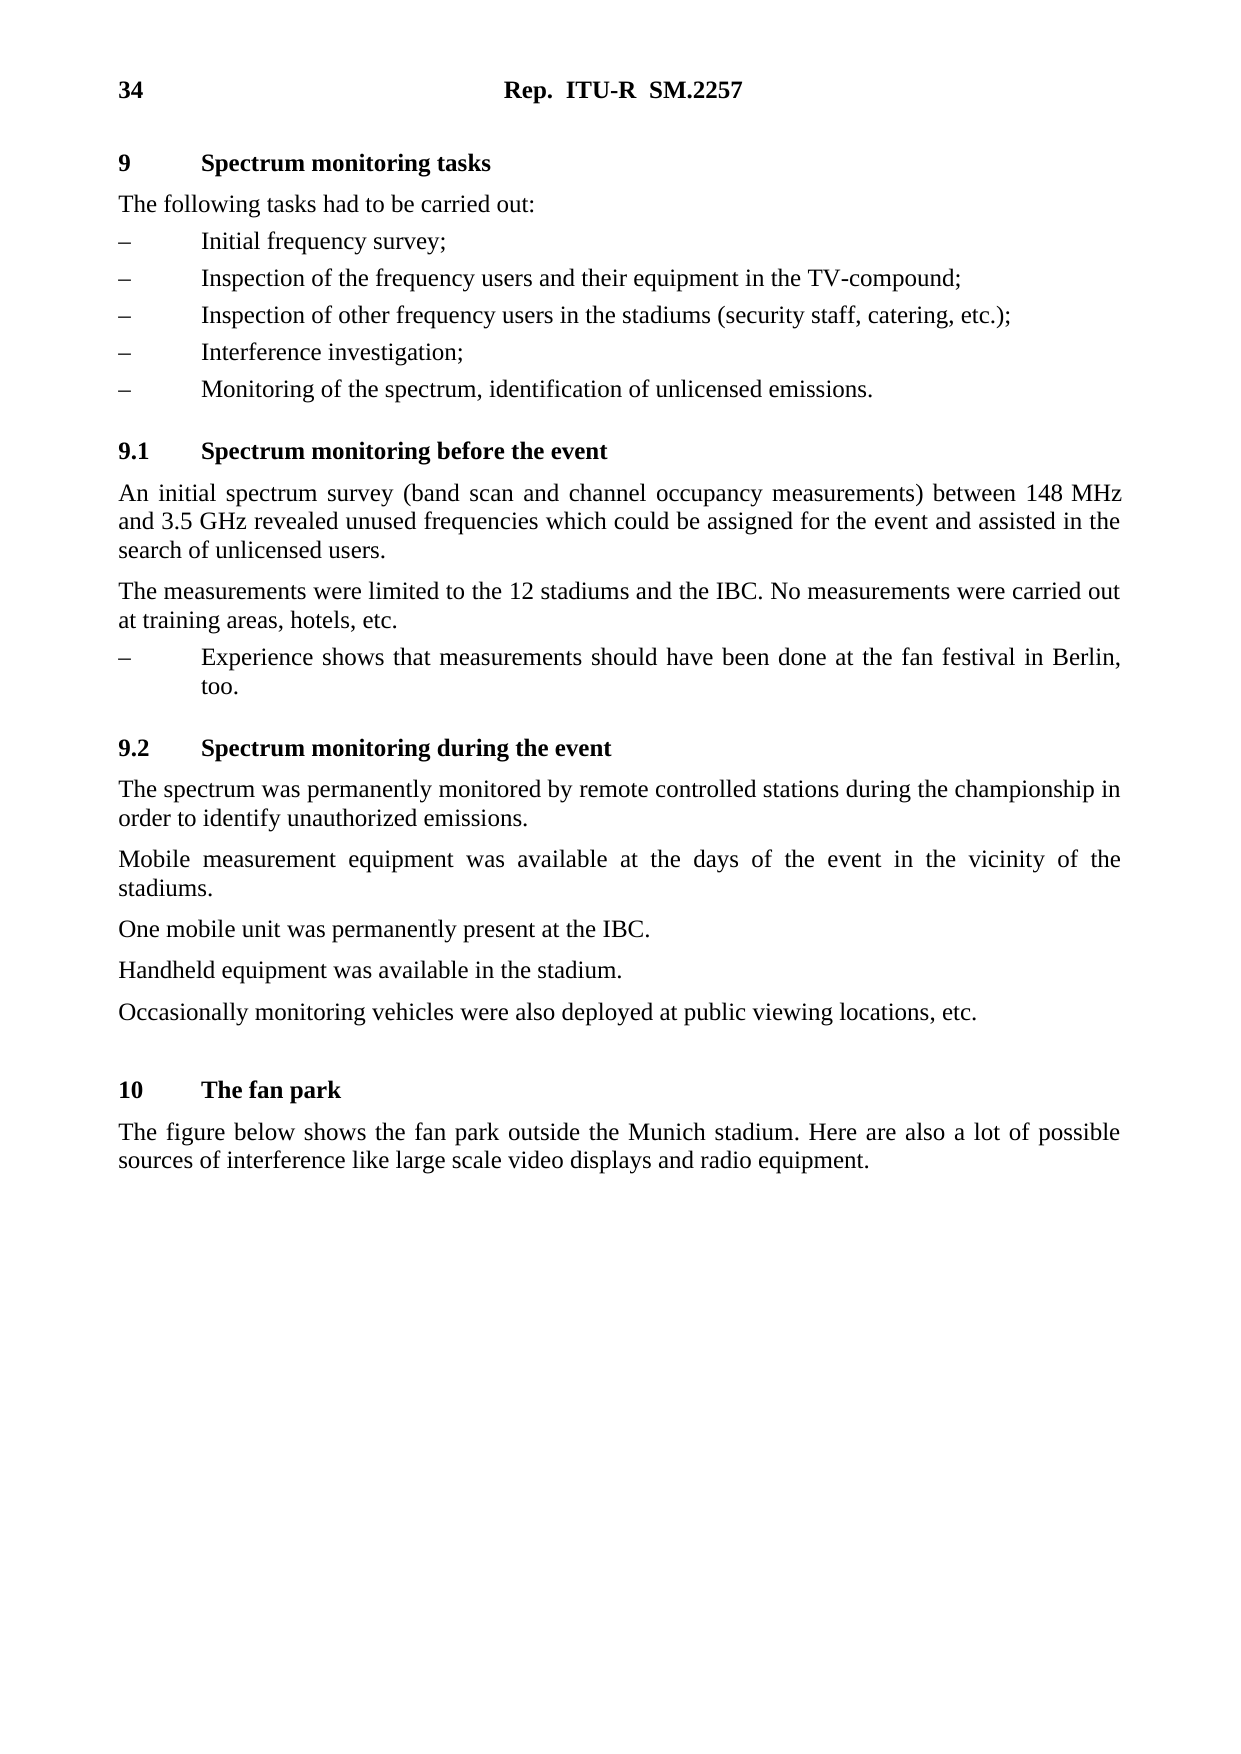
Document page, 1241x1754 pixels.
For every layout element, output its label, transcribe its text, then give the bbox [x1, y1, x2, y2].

text Mobile measurement equipment was available at the days of the event in the vicinity of the stadiums. [118, 844, 1122, 902]
subtitle 9 Spectrum monitoring tasks [118, 148, 1122, 176]
text One mobile unit was permanently present at the IBC. [118, 914, 1122, 943]
text An initial spectrum survey (band scan and channel occupancy measurements) between 148 MHz and 3.5 GHz revealed unused frequencies which could be assigned for the event and assisted in the search of unlicensed users. [118, 478, 1122, 564]
subtitle 10 The fan park [118, 1076, 1122, 1104]
text The spectrum was permanently monitored by remote controlled stations during the championship in order to identify unauthorized emissions. [118, 774, 1122, 832]
text The measurements were limited to the 12 stadiums and the IBC. No measurements were carried out at training areas, hotels, etc. [118, 576, 1122, 634]
text – Monitoring of the spectrum, identification of unlicensed emissions. [118, 374, 1122, 403]
text The following tasks had to be carried out: [118, 189, 1122, 218]
text Handheld equipment was available in the stadium. [118, 956, 1122, 984]
subtitle 9.2 Spectrum monitoring during the event [118, 733, 1122, 762]
text Occasionally monitoring vehicles were also deployed at public viewing locations, etc. [118, 997, 1122, 1026]
text – Experience shows that measurements should have been done at the fan festival in Berlin, too. [118, 642, 1122, 700]
text – Interference investigation; [118, 337, 1122, 366]
text The figure below shows the fan park outside the Munich stadium. Here are also a lot of possible sources of interference like large scale video displays and radio equipment. [118, 1117, 1122, 1174]
text – Inspection of other frequency users in the stadiums (security staff, catering, etc.); [118, 300, 1122, 329]
text – Inspection of the frequency users and their equipment in the TV-compound; [118, 263, 1122, 292]
subtitle 9.1 Spectrum monitoring before the event [118, 436, 1122, 465]
text – Initial frequency survey; [118, 226, 1122, 255]
